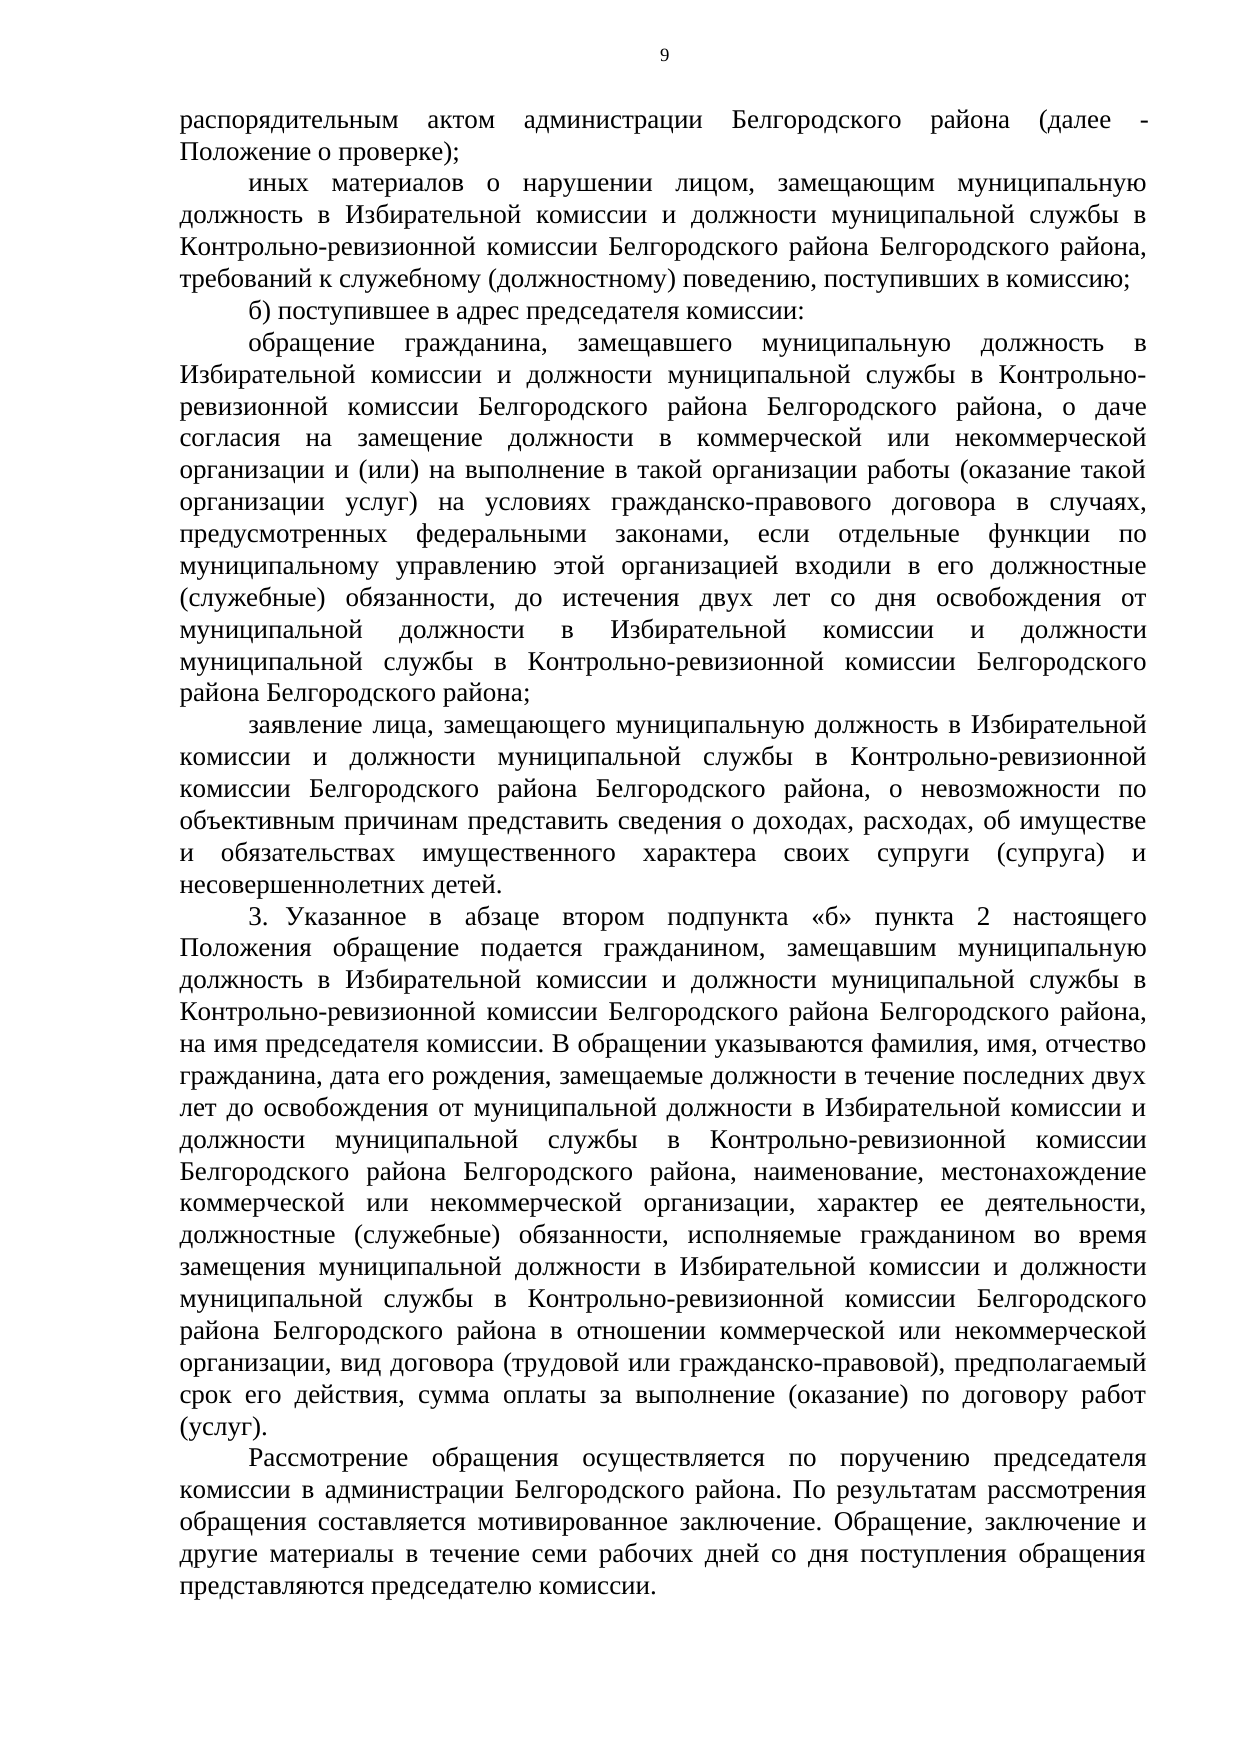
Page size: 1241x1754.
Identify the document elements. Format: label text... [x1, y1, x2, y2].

text б) поступившее в адрес председателя комиссии: [179, 294, 1148, 326]
list Указанное в абзаце втором подпункта «б» пункта 2 настоящего Положения обращение подается гражданином, замещавшим муниципальную должность в Избирательной комиссии и должности муниципальной службы в Контрольно-ревизионной комиссии Белгородского района Белгородского района, на имя председателя комиссии. В обращении указываются фамилия, имя, отчество гражданина, дата его рождения, замещаемые должности в течение последних двух лет до освобождения от муниципальной должности в Избирательной комиссии и должности муниципальной службы в Контрольно-ревизионной комиссии Белгородского района Белгородского района, наименование, местонахождение коммерческой или некоммерческой организации, характер ее деятельности, должностные (служебные) обязанности, исполняемые гражданином во время замещения муниципальной должности в Избирательной комиссии и должности муниципальной службы в Контрольно-ревизионной комиссии Белгородского района Белгородского района в отношении коммерческой или некоммерческой организации, вид договора (трудовой или гражданско-правовой), предполагаемый срок его действия, сумма оплаты за выполнение (оказание) по договору работ (услуг). [179, 899, 1148, 1441]
text обращение гражданина, замещавшего муниципальную должность в Избирательной комиссии и должности муниципальной службы в Контрольно-ревизионной комиссии Белгородского района Белгородского района, о даче согласия на замещение должности в коммерческой или некоммерческой организации и (или) на выполнение в такой организации работы (оказание такой организации услуг) на условиях гражданско-правового договора в случаях, предусмотренных федеральными законами, если отдельные функции по муниципальному управлению этой организацией входили в его должностные (служебные) обязанности, до истечения двух лет со дня освобождения от муниципальной должности в Избирательной комиссии и должности муниципальной службы в Контрольно-ревизионной комиссии Белгородского района Белгородского района; [179, 326, 1148, 708]
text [179, 103, 1150, 166]
text иных материалов о нарушении лицом, замещающим муниципальную должность в Избирательной комиссии и должности муниципальной службы в Контрольно-ревизионной комиссии Белгородского района Белгородского района, требований к служебному (должностному) поведению, поступивших в комиссию; [179, 166, 1148, 294]
text заявление лица, замещающего муниципальную должность в Избирательной комиссии и должности муниципальной службы в Контрольно-ревизионной комиссии Белгородского района Белгородского района, о невозможности по объективным причинам представить сведения о доходах, расходах, об имуществе и обязательствах имущественного характера своих супруги (супруга) и несовершеннолетних детей. [179, 708, 1148, 899]
text Рассмотрение обращения осуществляется по поручению председателя комиссии в администрации Белгородского района. По результатам рассмотрения обращения составляется мотивированное заключение. Обращение, заключение и другие материалы в течение семи рабочих дней со дня поступления обращения представляются председателю комиссии. [179, 1441, 1148, 1601]
